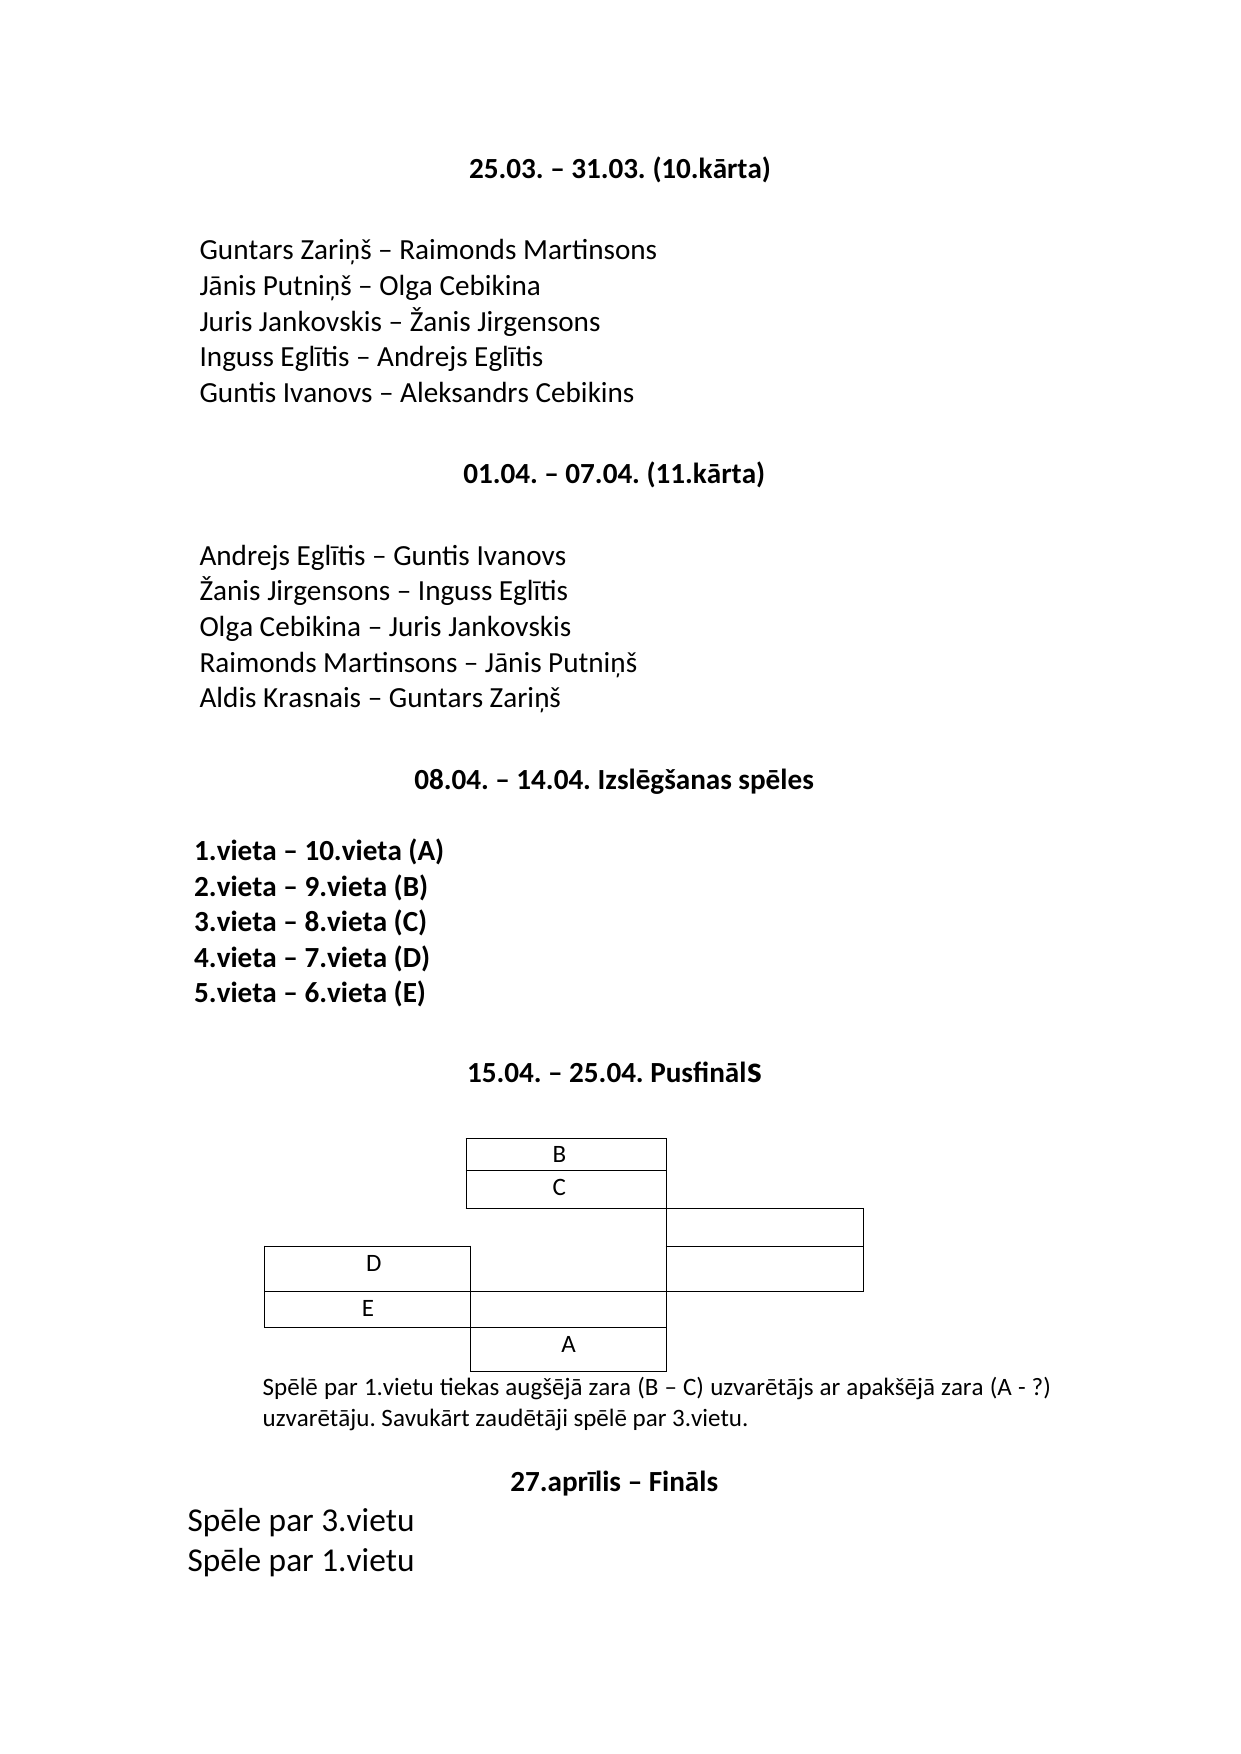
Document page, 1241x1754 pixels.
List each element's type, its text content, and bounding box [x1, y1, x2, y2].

text Guntars Zariņš – Raimonds Martinsons [199, 231, 1041, 267]
text Spēle par 3.vietu [187, 1499, 1041, 1539]
table_cell E [265, 1292, 470, 1327]
table_cell [471, 1246, 666, 1291]
text 25.03. – 31.03. (10.kārta) [199, 150, 1041, 186]
text 3.vieta – 8.vieta (C) [187, 903, 1041, 939]
text Raimonds Martinsons – Jānis Putniņš [199, 644, 1041, 679]
text Jānis Putniņš – Olga Cebikina [199, 267, 1041, 303]
text Spēlē par 1.vietu tiekas augšējā zara (B – C) uzvarētājs ar apakšējā zara (A - ?) uzvarētāju. Savukārt zaudētāji spēlē par 3.vietu. [262, 1372, 1053, 1433]
table_cell C [467, 1171, 666, 1208]
text 5.vieta – 6.vieta (E) [187, 974, 1041, 1010]
text 27.aprīlis – Fināls [187, 1463, 1041, 1499]
text 15.04. – 25.04. Pusfināls [187, 1046, 1041, 1092]
text Aldis Krasnais – Guntars Zariņš [199, 679, 1041, 715]
table_cell [471, 1292, 666, 1327]
text Guntis Ivanovs – Aleksandrs Cebikins [199, 374, 1041, 409]
table_cell A [471, 1328, 666, 1371]
text Andrejs Eglītis – Guntis Ivanovs [199, 537, 1041, 572]
text Inguss Eglītis – Andrejs Eglītis [199, 338, 1041, 374]
text 2.vieta – 9.vieta (B) [187, 868, 1041, 903]
text Žanis Jirgensons – Inguss Eglītis [199, 572, 1041, 608]
table_cell [667, 1209, 863, 1246]
table_cell [667, 1247, 863, 1291]
text Olga Cebikina – Juris Jankovskis [199, 608, 1041, 644]
text 1.vieta – 10.vieta (A) [187, 832, 1041, 868]
table_header B [467, 1139, 666, 1170]
text Spēle par 1.vietu [187, 1539, 1041, 1580]
table_cell D [265, 1247, 470, 1291]
text Juris Jankovskis – Žanis Jirgensons [199, 303, 1041, 338]
text 4.vieta – 7.vieta (D) [187, 939, 1041, 974]
text 08.04. – 14.04. Izslēgšanas spēles [187, 761, 1041, 796]
text 01.04. – 07.04. (11.kārta) [187, 455, 1041, 491]
